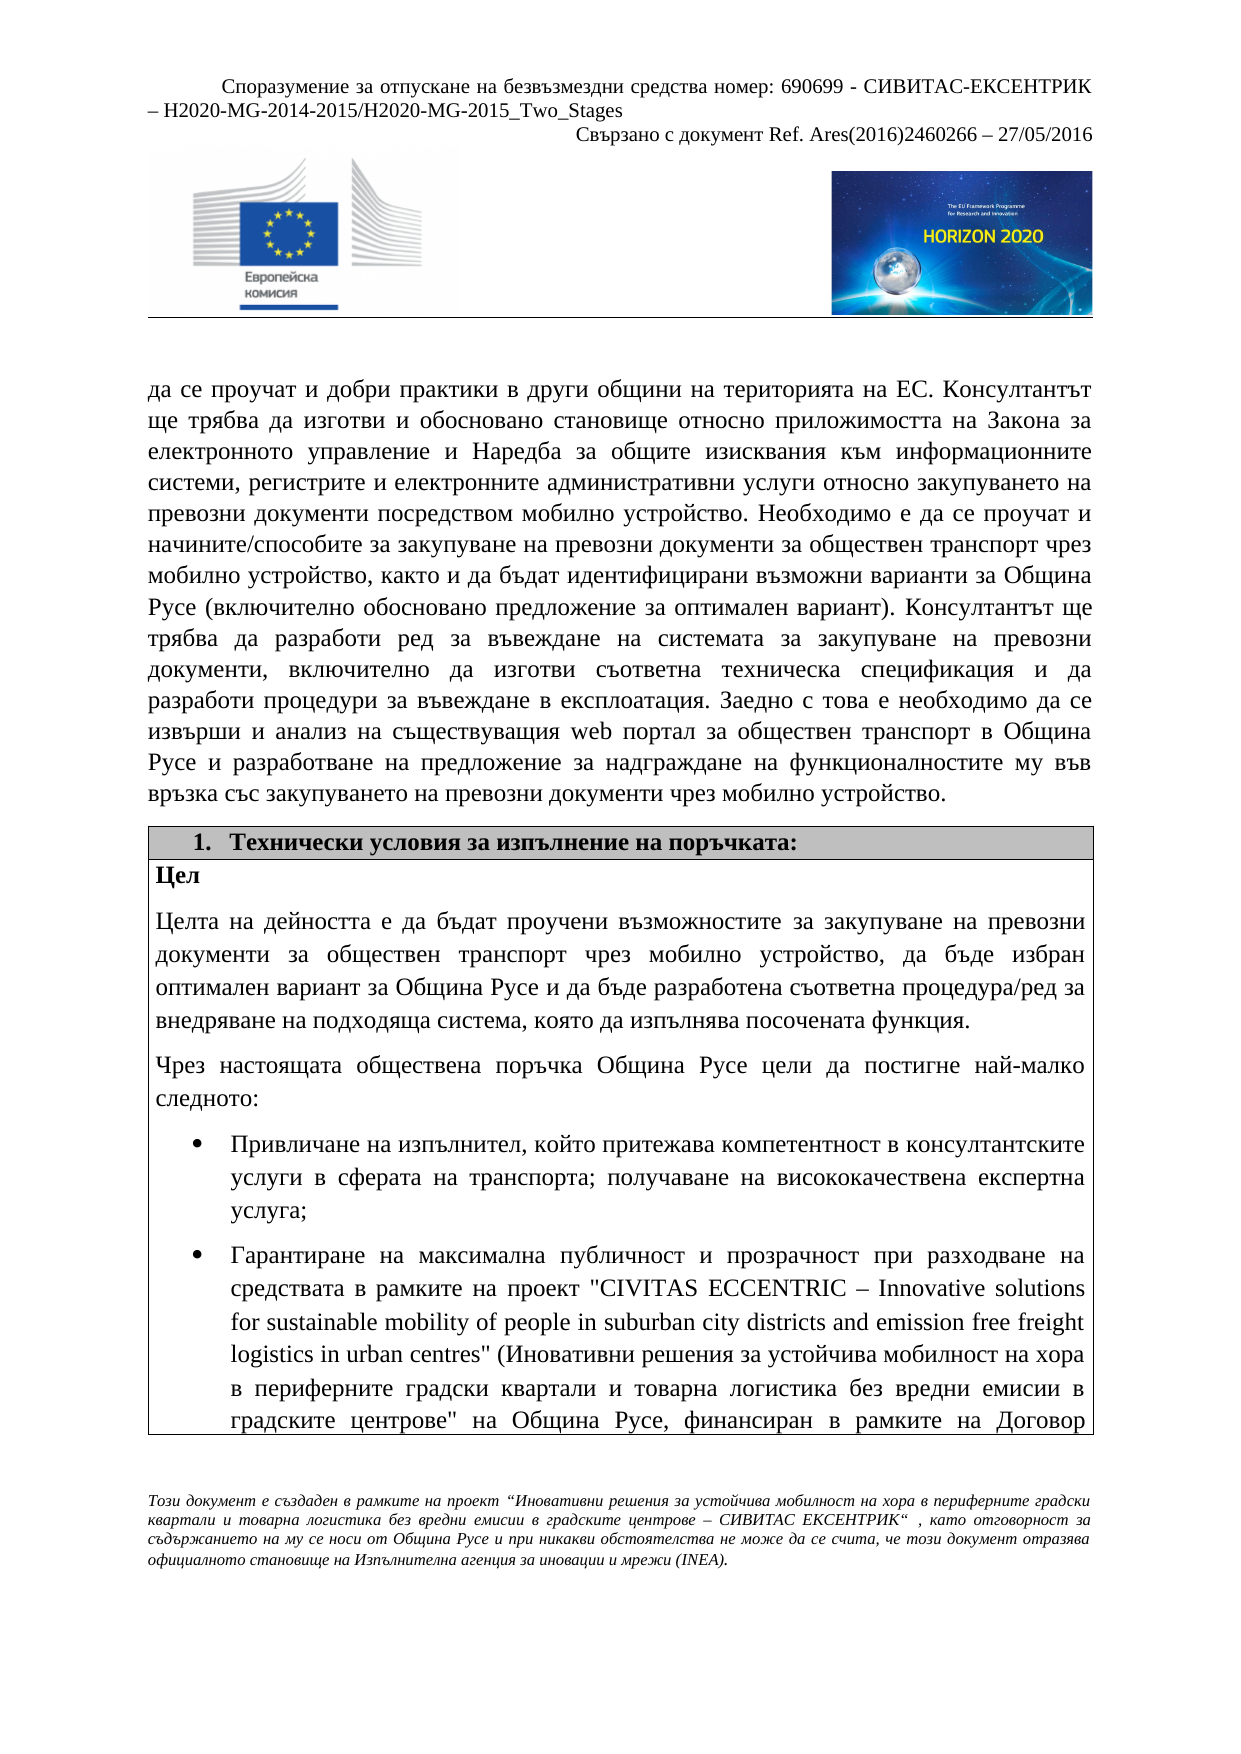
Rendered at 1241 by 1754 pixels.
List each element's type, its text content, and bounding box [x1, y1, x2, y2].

picture [147, 146, 459, 315]
table_header Технически условия за изпълнение на поръчката: [149, 827, 1093, 859]
